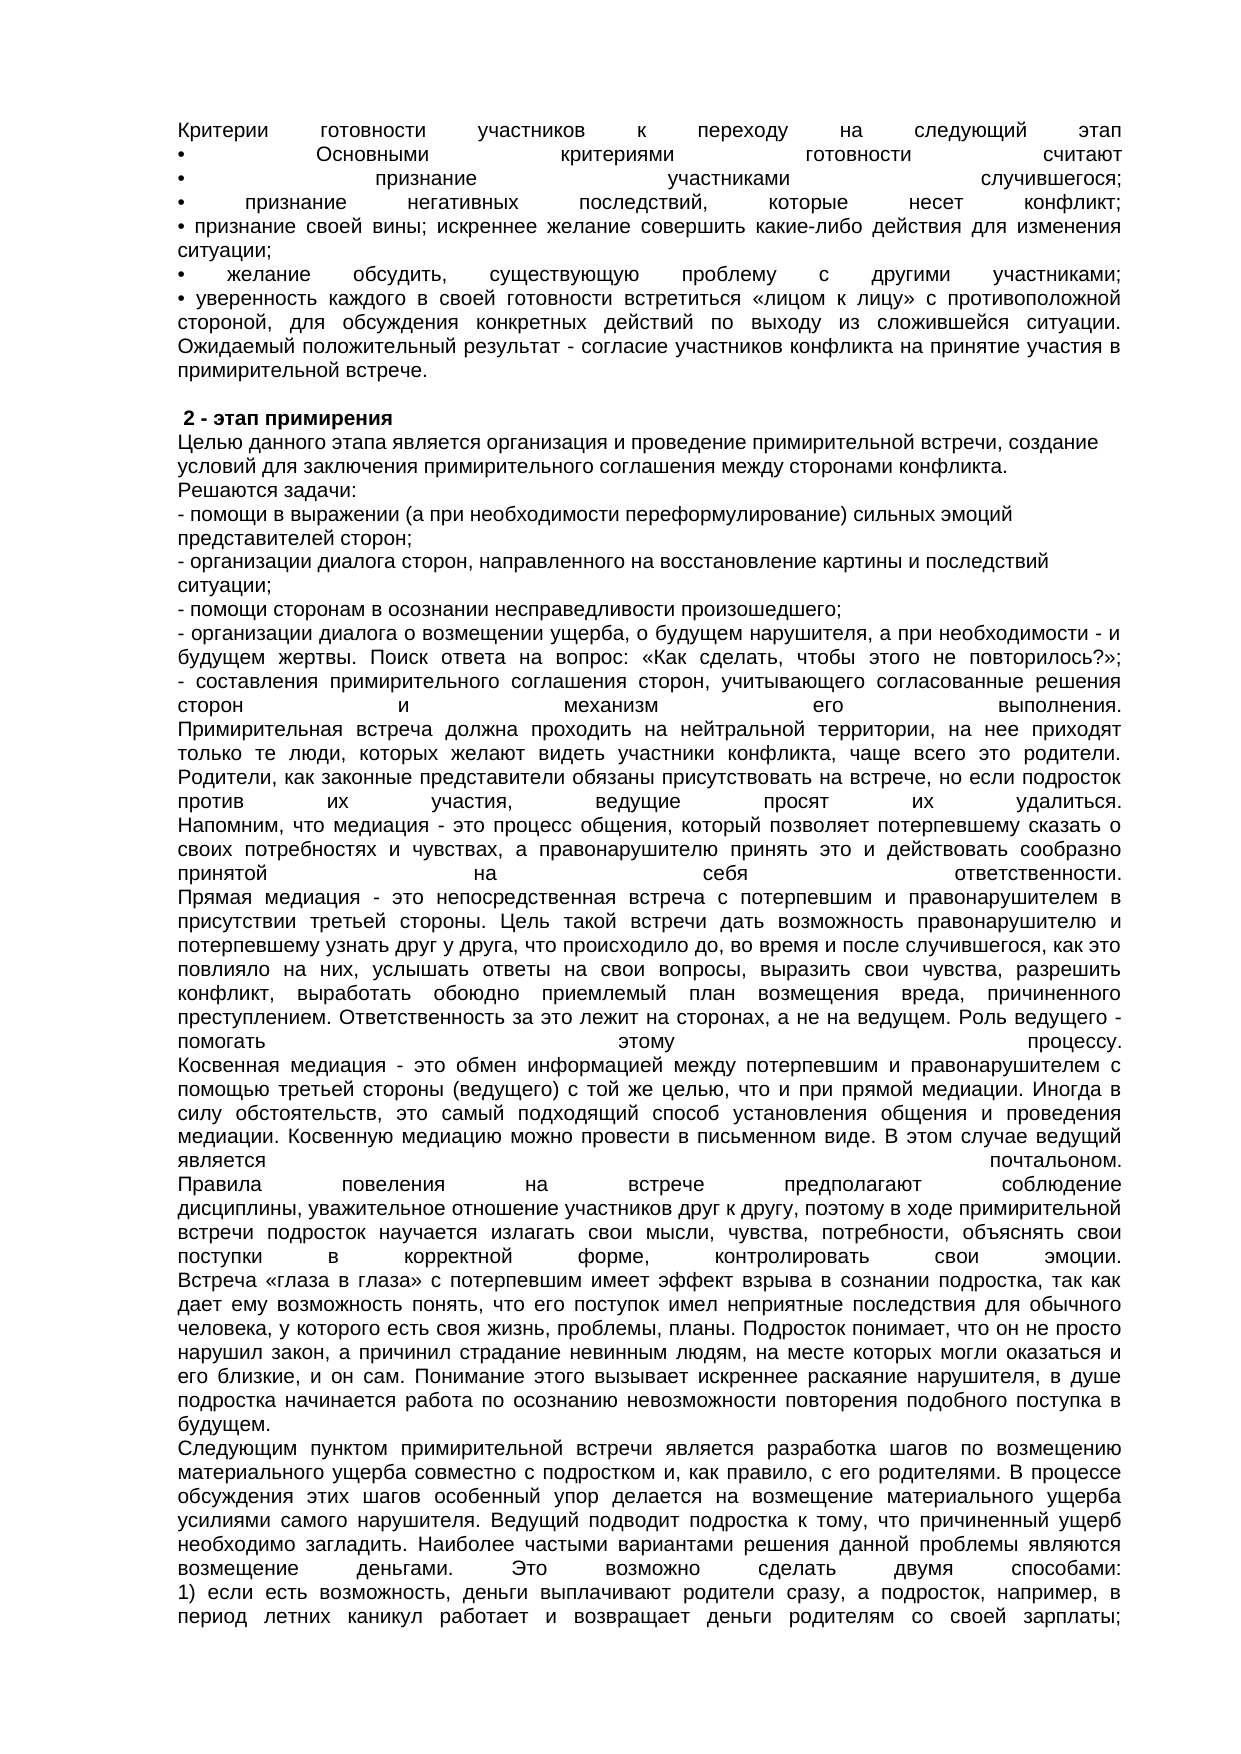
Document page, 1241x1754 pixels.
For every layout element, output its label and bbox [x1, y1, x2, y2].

table_header [177, 118, 1122, 1627]
